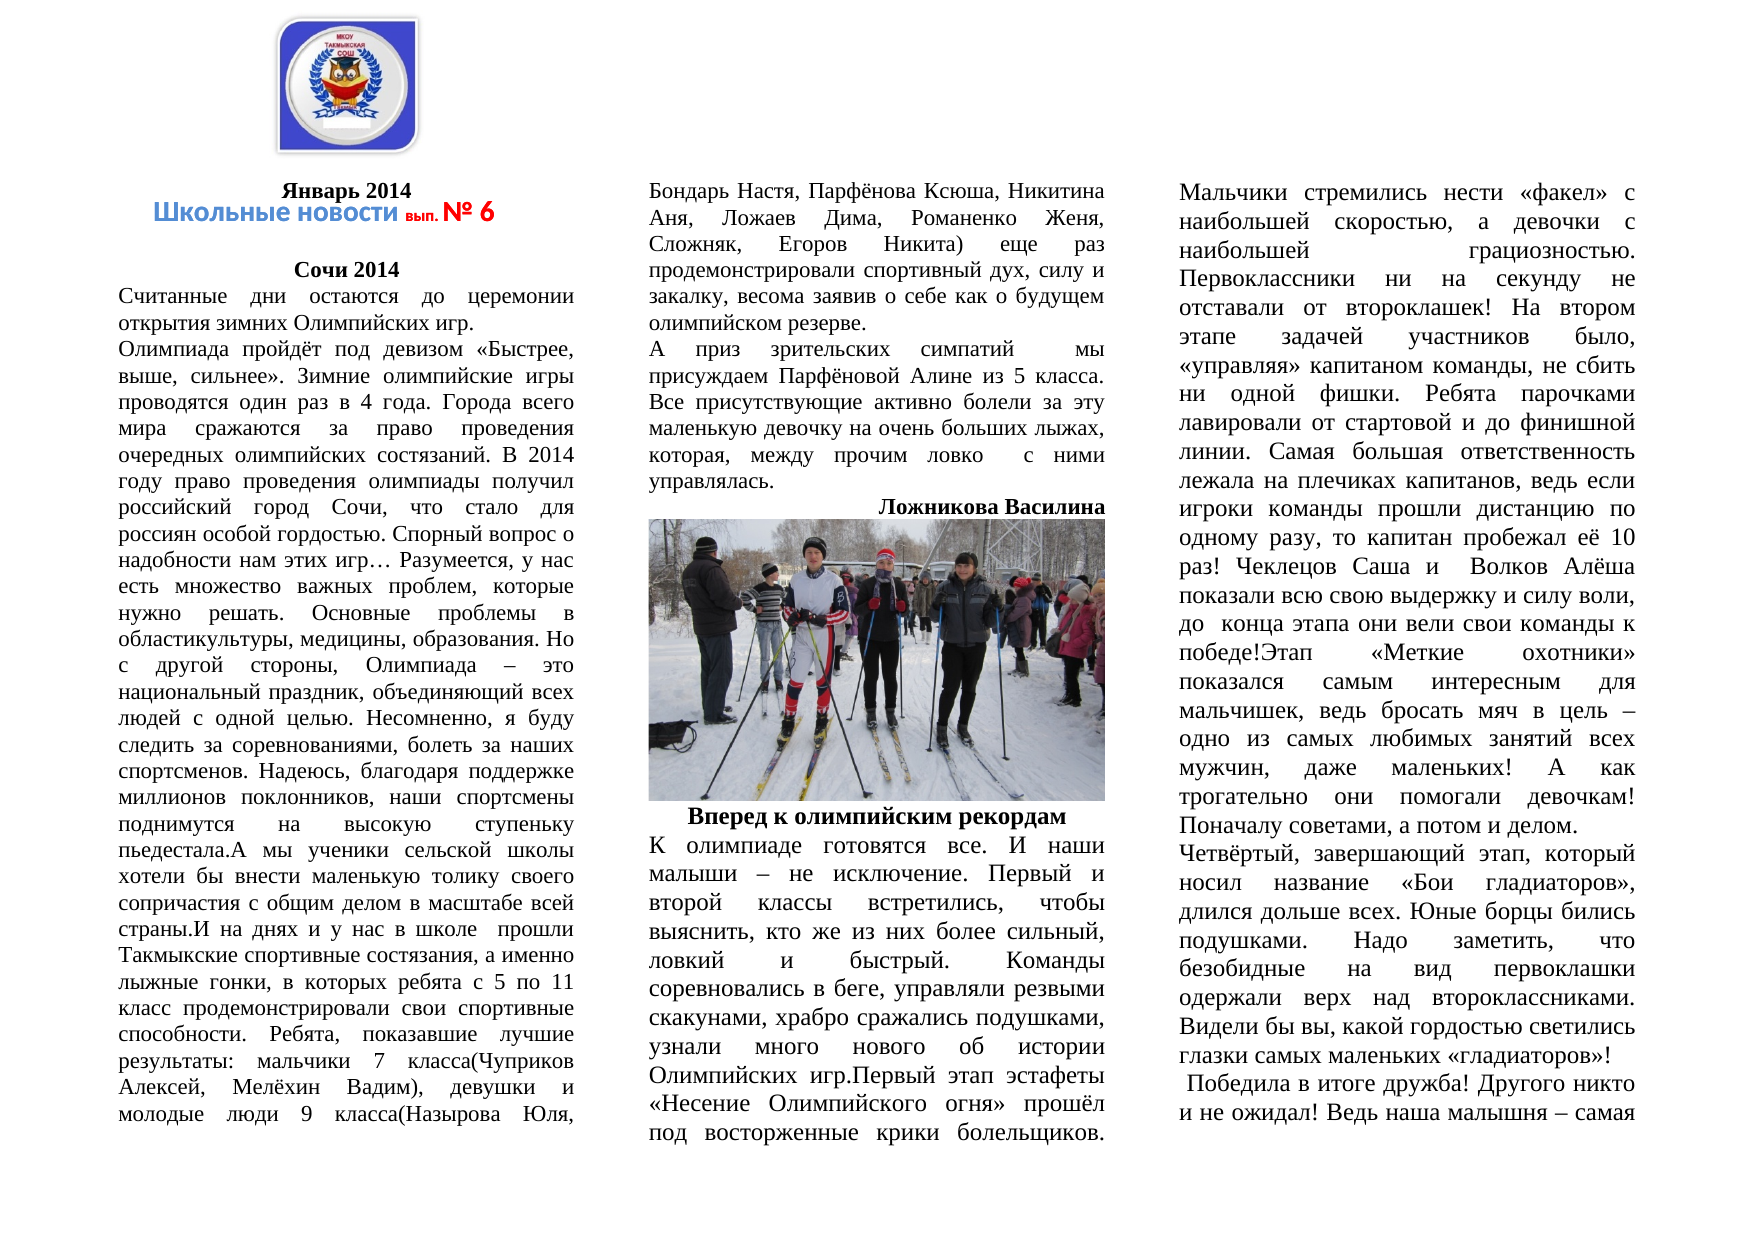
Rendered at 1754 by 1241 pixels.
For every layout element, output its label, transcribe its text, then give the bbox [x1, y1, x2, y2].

text Январь 2014 [118, 177, 575, 203]
text Вперед к олимпийским рекордам [648, 801, 1105, 830]
picture [648, 519, 1105, 801]
text Ложникова Василина [648, 493, 1105, 519]
picture [269, 10, 425, 160]
text Считанные дни остаются до церемонии открытия зимних Олимпийских игр. [118, 283, 575, 335]
text Четвёртый, завершающий этап, который носил название «Бои гладиаторов», длился дольше всех. Юные борцы бились подушками. Надо заметить, что безобидные на вид первоклашки одержали верх над второклассниками. Видели бы вы, какой гордостью светились глазки самых маленьких «гладиаторов»! [1179, 838, 1636, 1068]
text А приз зрительских симпатий мы присуждаем Парфёновой Алине из 5 класса. Все присутствующие активно болели за эту маленькую девочку на очень больших лыжах, которая, между прочим ловко с ними управлялась. [648, 335, 1105, 493]
text К олимпиаде готовятся все. И наши малыши – не исключение. Первый и второй классы встретились, чтобы выяснить, кто же из них более сильный, ловкий и быстрый. Команды соревновались в беге, управляли резвыми скакунами, храбро сражались подушками, узнали много нового об истории Олимпийских игр.Первый этап эстафеты «Несение Олимпийского огня» прошёл под восторженные крики болельщиков. Мальчики стремились нести «факел» с наибольшей скоростью, а девочки с наибольшей грациозностью. Первоклассники ни на секунду не отставали от второклашек! На втором этапе задачей участников было, «управляя» капитаном команды, не сбить ни одной фишки. Ребята парочками лавировали от стартовой и до финишной линии. Самая большая ответственность лежала на плечиках капитанов, ведь если игроки команды прошли дистанцию по одному разу, то капитан пробежал её 10 раз! Чеклецов Саша и Волков Алёша показали всю свою выдержку и силу воли, до конца этапа они вели свои команды к победе!Этап «Меткие охотники» показался самым интересным для мальчишек, ведь бросать мяч в цель – одно из самых любимых занятий всех мужчин, даже маленьких! А как трогательно они помогали девочкам! Поначалу советами, а потом и делом. [648, 830, 1105, 1146]
text К олимпиаде готовятся все. И наши малыши – не исключение. Первый и второй классы встретились, чтобы выяснить, кто же из них более сильный, ловкий и быстрый. Команды соревновались в беге, управляли резвыми скакунами, храбро сражались подушками, узнали много нового об истории Олимпийских игр.Первый этап эстафеты «Несение Олимпийского огня» прошёл под восторженные крики болельщиков. Мальчики стремились нести «факел» с наибольшей скоростью, а девочки с наибольшей грациозностью. Первоклассники ни на секунду не отставали от второклашек! На втором этапе задачей участников было, «управляя» капитаном команды, не сбить ни одной фишки. Ребята парочками лавировали от стартовой и до финишной линии. Самая большая ответственность лежала на плечиках капитанов, ведь если игроки команды прошли дистанцию по одному разу, то капитан пробежал её 10 раз! Чеклецов Саша и Волков Алёша показали всю свою выдержку и силу воли, до конца этапа они вели свои команды к победе!Этап «Меткие охотники» показался самым интересным для мальчишек, ведь бросать мяч в цель – одно из самых любимых занятий всех мужчин, даже маленьких! А как трогательно они помогали девочкам! Поначалу советами, а потом и делом. [1179, 177, 1636, 838]
text Сочи 2014 [118, 256, 575, 283]
text Олимпиада пройдёт под девизом «Быстрее, выше, сильнее». Зимние олимпийские игры проводятся один раз в 4 года. Города всего мира сражаются за право проведения очередных олимпийских состязаний. В 2014 году право проведения олимпиады получил российский город Сочи, что стало для россиян особой гордостью. Спорный вопрос о надобности нам этих игр… Разумеется, у нас есть множество важных проблем, которые нужно решать. Основные проблемы в областикультуры, медицины, образования. Но с другой стороны, Олимпиада – это национальный праздник, объединяющий всех людей с одной целью. Несомненно, я буду следить за соревнованиями, болеть за наших спортсменов. Надеюсь, благодаря поддержке миллионов поклонников, наши спортсмены поднимутся на высокую ступеньку пьедестала.А мы ученики сельской школы хотели бы внести маленькую толику своего сопричастия с общим делом в масштабе всей страны.И на днях и у нас в школе прошли Такмыкские спортивные состязания, а именно лыжные гонки, в которых ребята с 5 по 11 класс продемонстрировали свои спортивные способности. Ребята, показавшие лучшие результаты: мальчики 7 класса(Чуприков Алексей, Мелёхин Вадим), девушки и молодые люди 9 класса(Назырова Юля, Бондарь Настя, Парфёнова Ксюша, Никитина Аня, Ложаев Дима, Романенко Женя, Сложняк, Егоров Никита) еще раз продемонстрировали спортивный дух, силу и закалку, весома заявив о себе как о будущем олимпийском резерве. [118, 335, 575, 1126]
